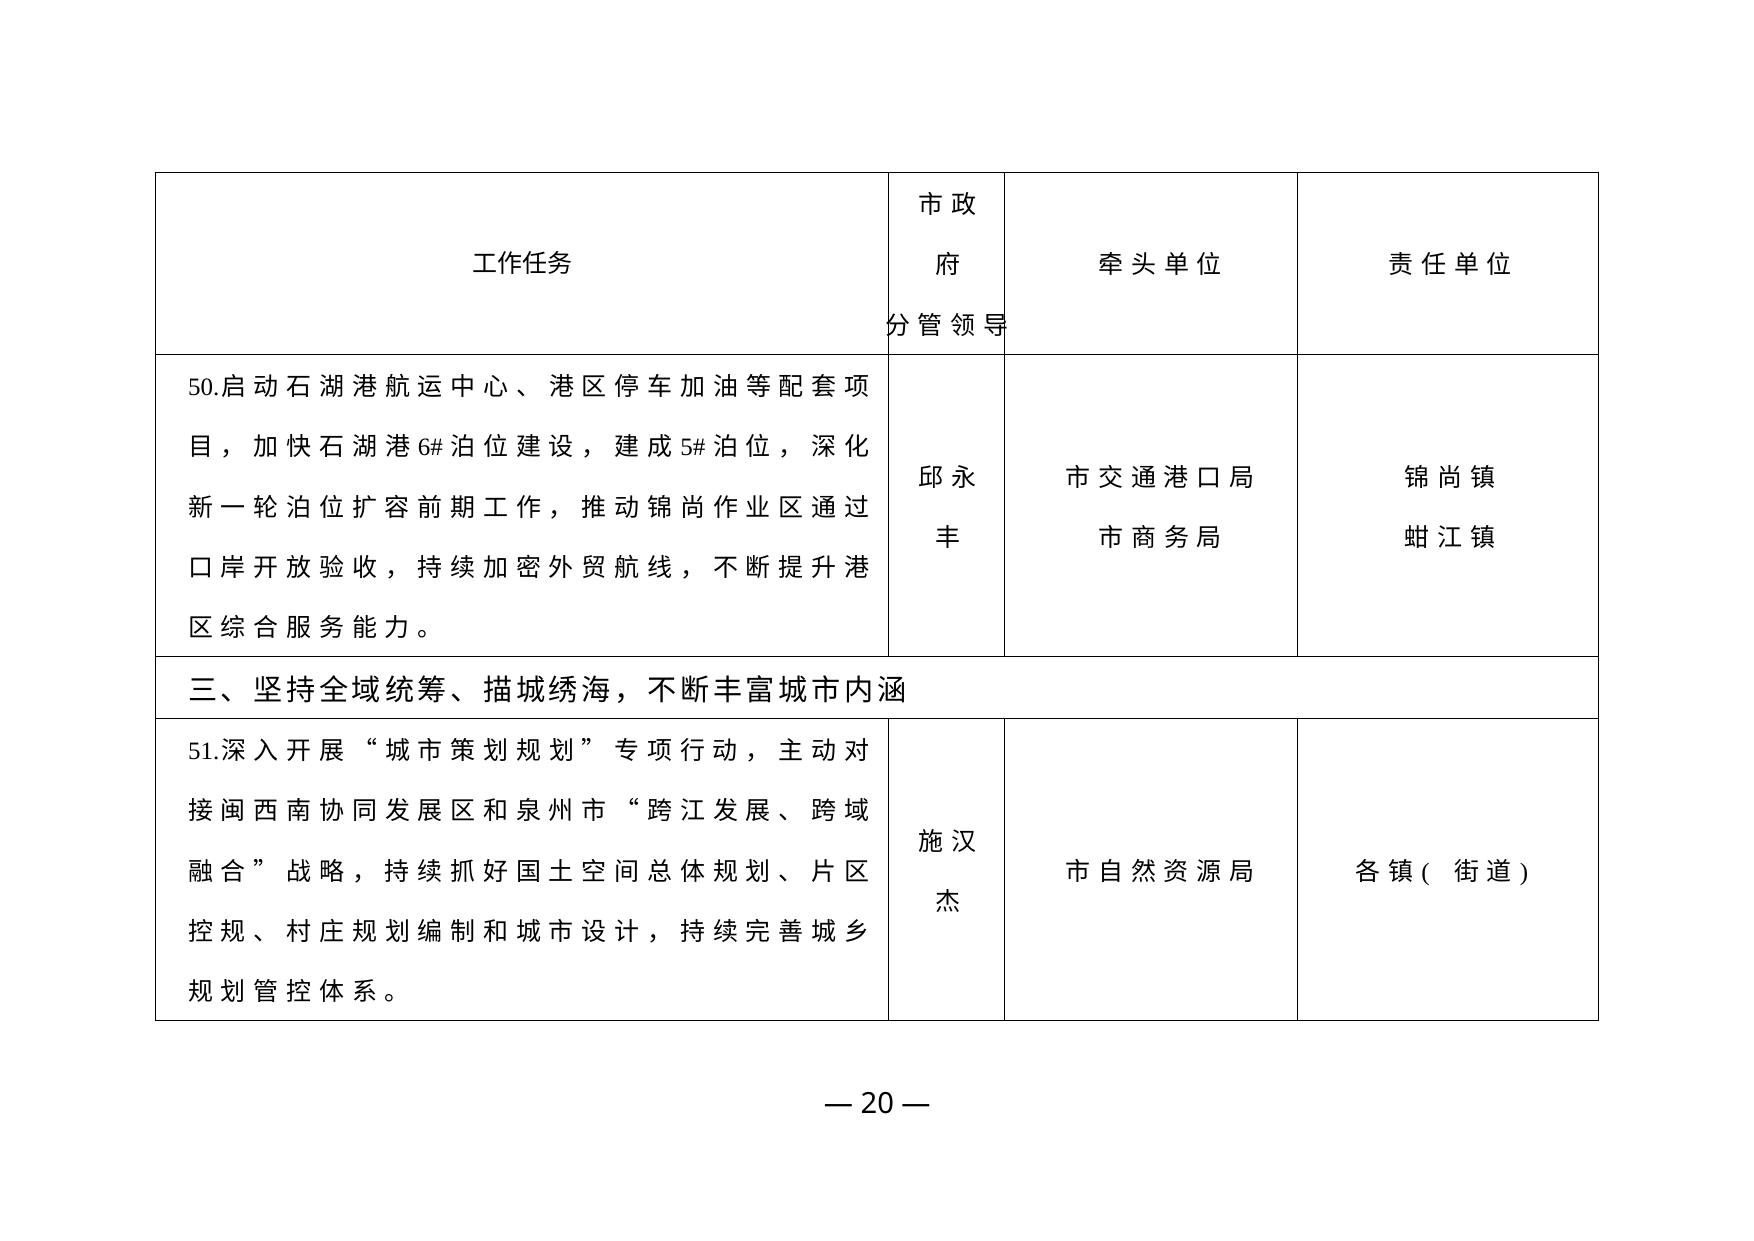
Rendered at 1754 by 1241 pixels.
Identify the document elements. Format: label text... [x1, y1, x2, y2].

table_cell 50.启动石湖港航运中心、港区停车加油等配套项目，加快石湖港6#泊位建设，建成5#泊位，深化新一轮泊位扩容前期工作，推动锦尚作业区通过口岸开放验收，持续加密外贸航线，不断提升港区综合服务能力。 [156, 355, 888, 656]
table_header 牵头单位 [1005, 173, 1297, 353]
table_header 市政府 分管领导 [889, 173, 1004, 353]
table_header 责任单位 [1298, 173, 1598, 353]
table_header 工作任务 [156, 173, 888, 353]
table_cell 邱永丰 [889, 355, 1004, 656]
table_cell 市自然资源局 [1005, 719, 1297, 1020]
table_cell 51.深入开展“城市策划规划”专项行动，主动对接闽西南协同发展区和泉州市“跨江发展、跨域融合”战略，持续抓好国土空间总体规划、片区控规、村庄规划编制和城市设计，持续完善城乡规划管控体系。 [156, 719, 888, 1020]
table_cell 市交通港口局 市商务局 [1005, 355, 1297, 656]
table_cell 三、坚持全域统筹、描城绣海，不断丰富城市内涵 [156, 657, 1598, 717]
table_cell 施汉杰 [889, 719, 1004, 1020]
table_cell 各镇(街道) [1298, 719, 1598, 1020]
table_cell 锦尚镇 蚶江镇 [1298, 355, 1598, 656]
